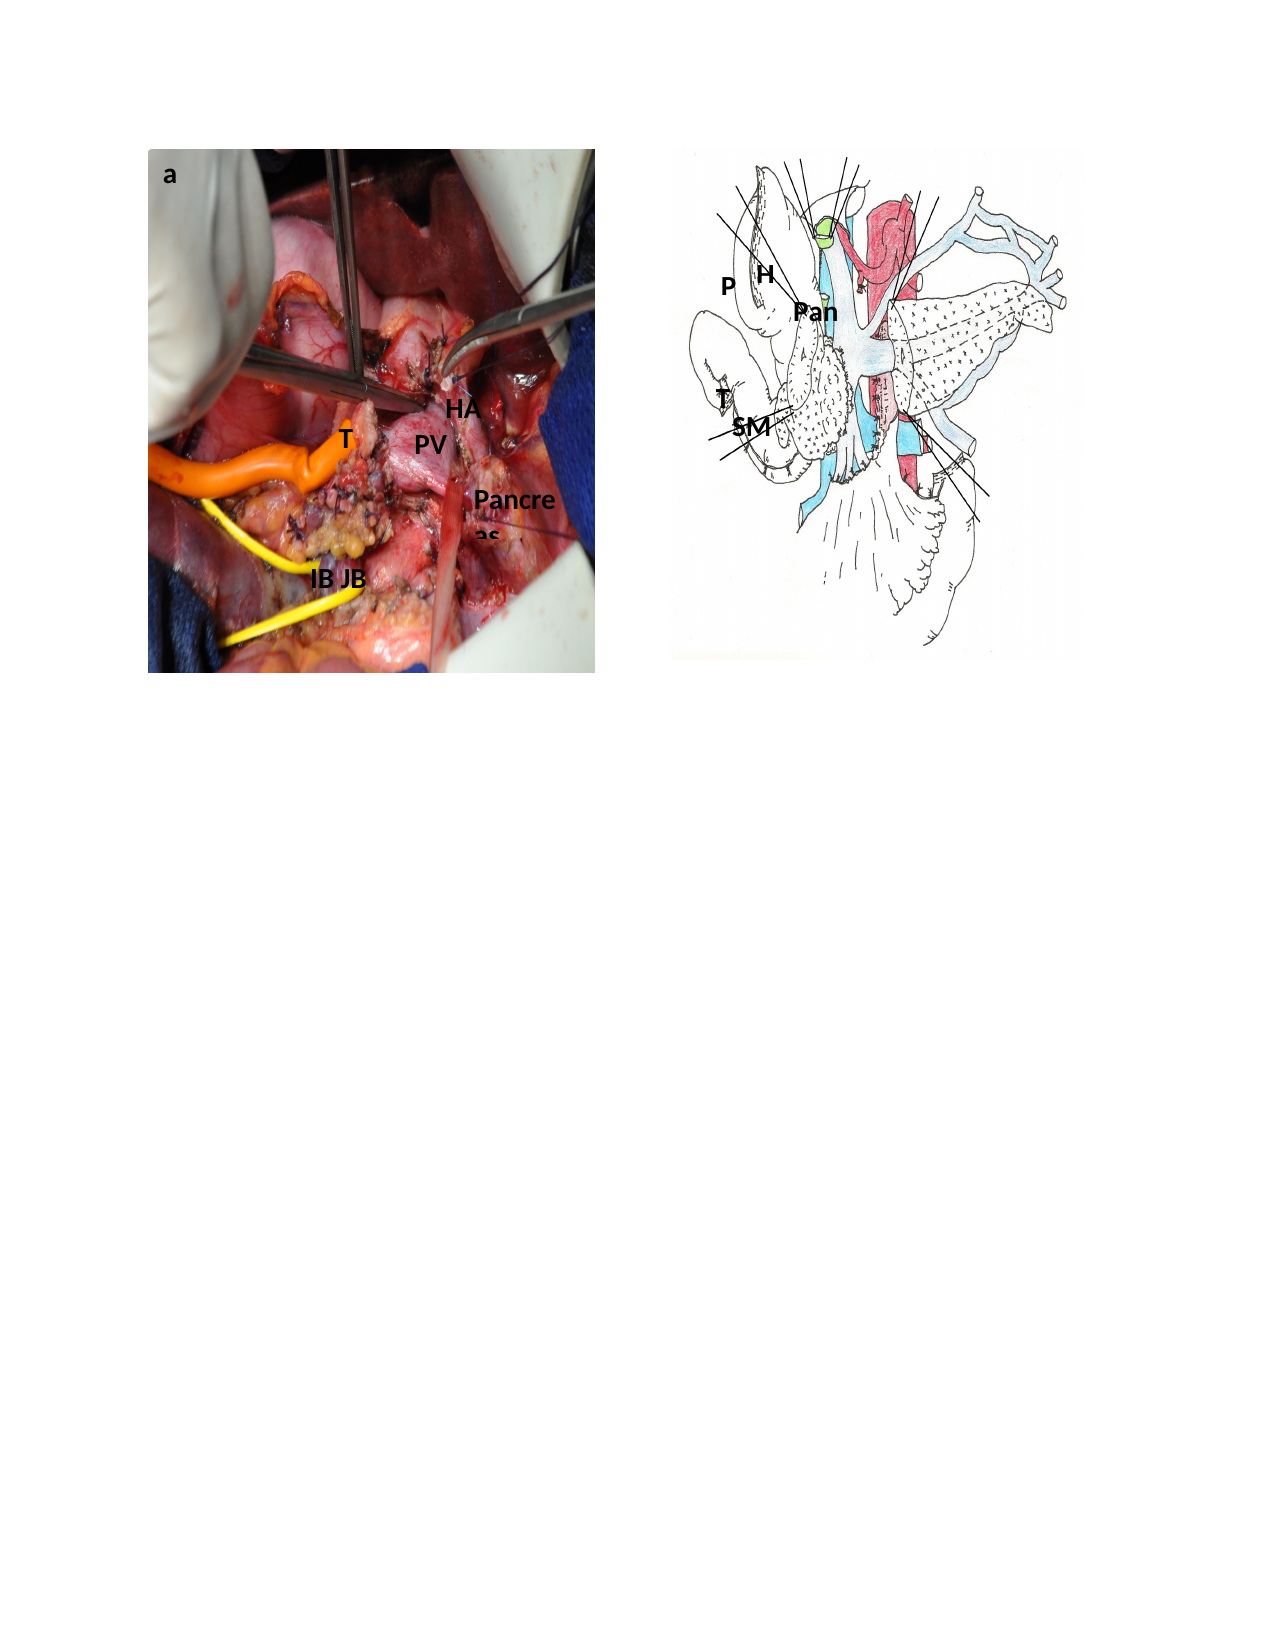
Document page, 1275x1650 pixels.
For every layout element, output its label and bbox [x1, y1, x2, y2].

picture [148, 149, 595, 673]
picture [671, 149, 1085, 660]
